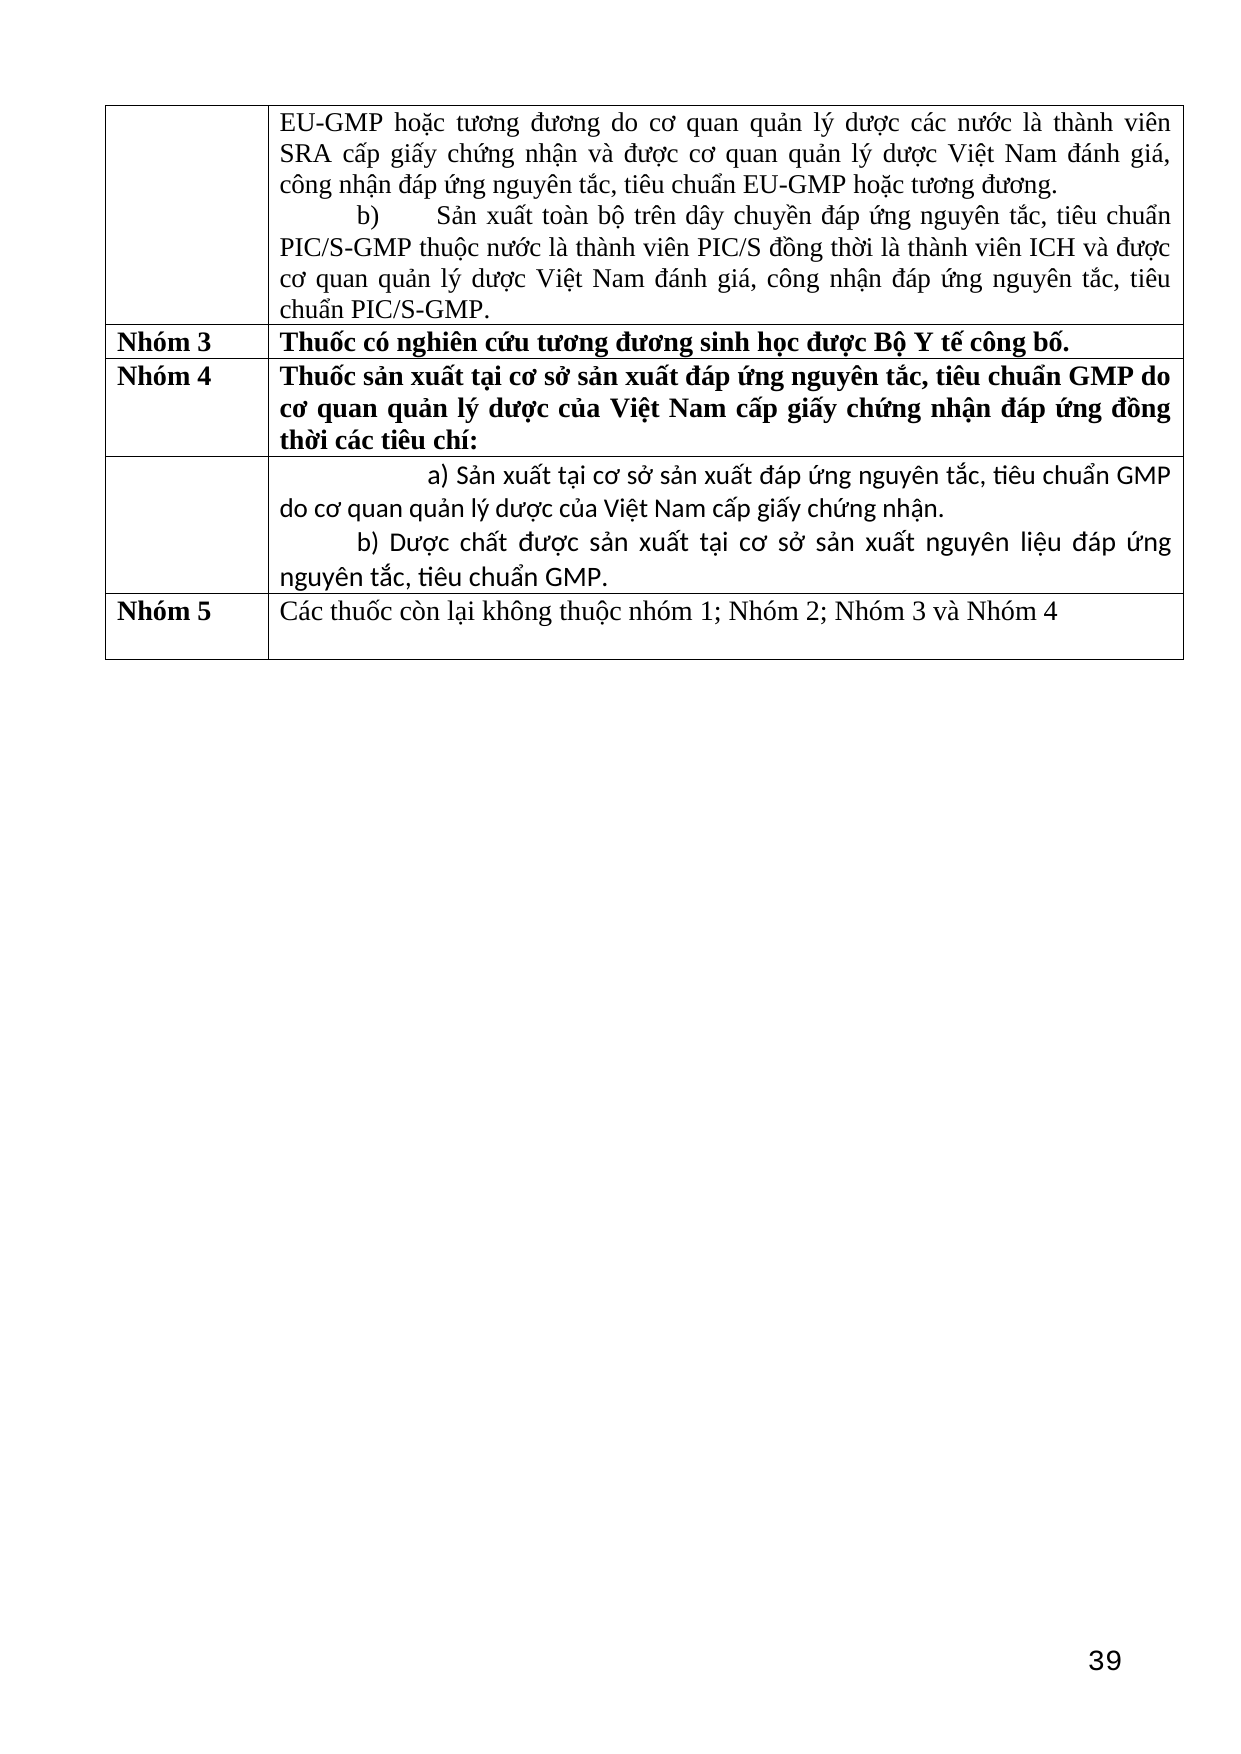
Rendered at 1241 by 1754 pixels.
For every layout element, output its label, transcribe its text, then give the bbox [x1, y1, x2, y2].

table_cell Nhóm 4 [106, 359, 268, 456]
table_cell Nhóm 3 [106, 325, 268, 357]
table_cell Nhóm 5 [106, 594, 268, 659]
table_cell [269, 106, 1183, 324]
table_cell a) Sản xuất tại cơ sở sản xuất đáp ứng nguyên tắc, tiêu chuẩn GMP do cơ quan quản lý dược của Việt Nam cấp giấy chứng nhận. b) Dược chất được sản xuất tại cơ sở sản xuất nguyên liệu đáp ứng nguyên tắc, tiêu chuẩn GMP. [269, 457, 1183, 593]
table_cell [106, 457, 268, 593]
table_cell Thuốc sản xuất tại cơ sở sản xuất đáp ứng nguyên tắc, tiêu chuẩn GMP do cơ quan quản lý dược của Việt Nam cấp giấy chứng nhận đáp ứng đồng thời các tiêu chí: [269, 359, 1183, 456]
table_cell Các thuốc còn lại không thuộc nhóm 1; Nhóm 2; Nhóm 3 và Nhóm 4 [269, 594, 1183, 659]
table_cell Thuốc có nghiên cứu tương đương sinh học được Bộ Y tế công bố. [269, 325, 1183, 357]
